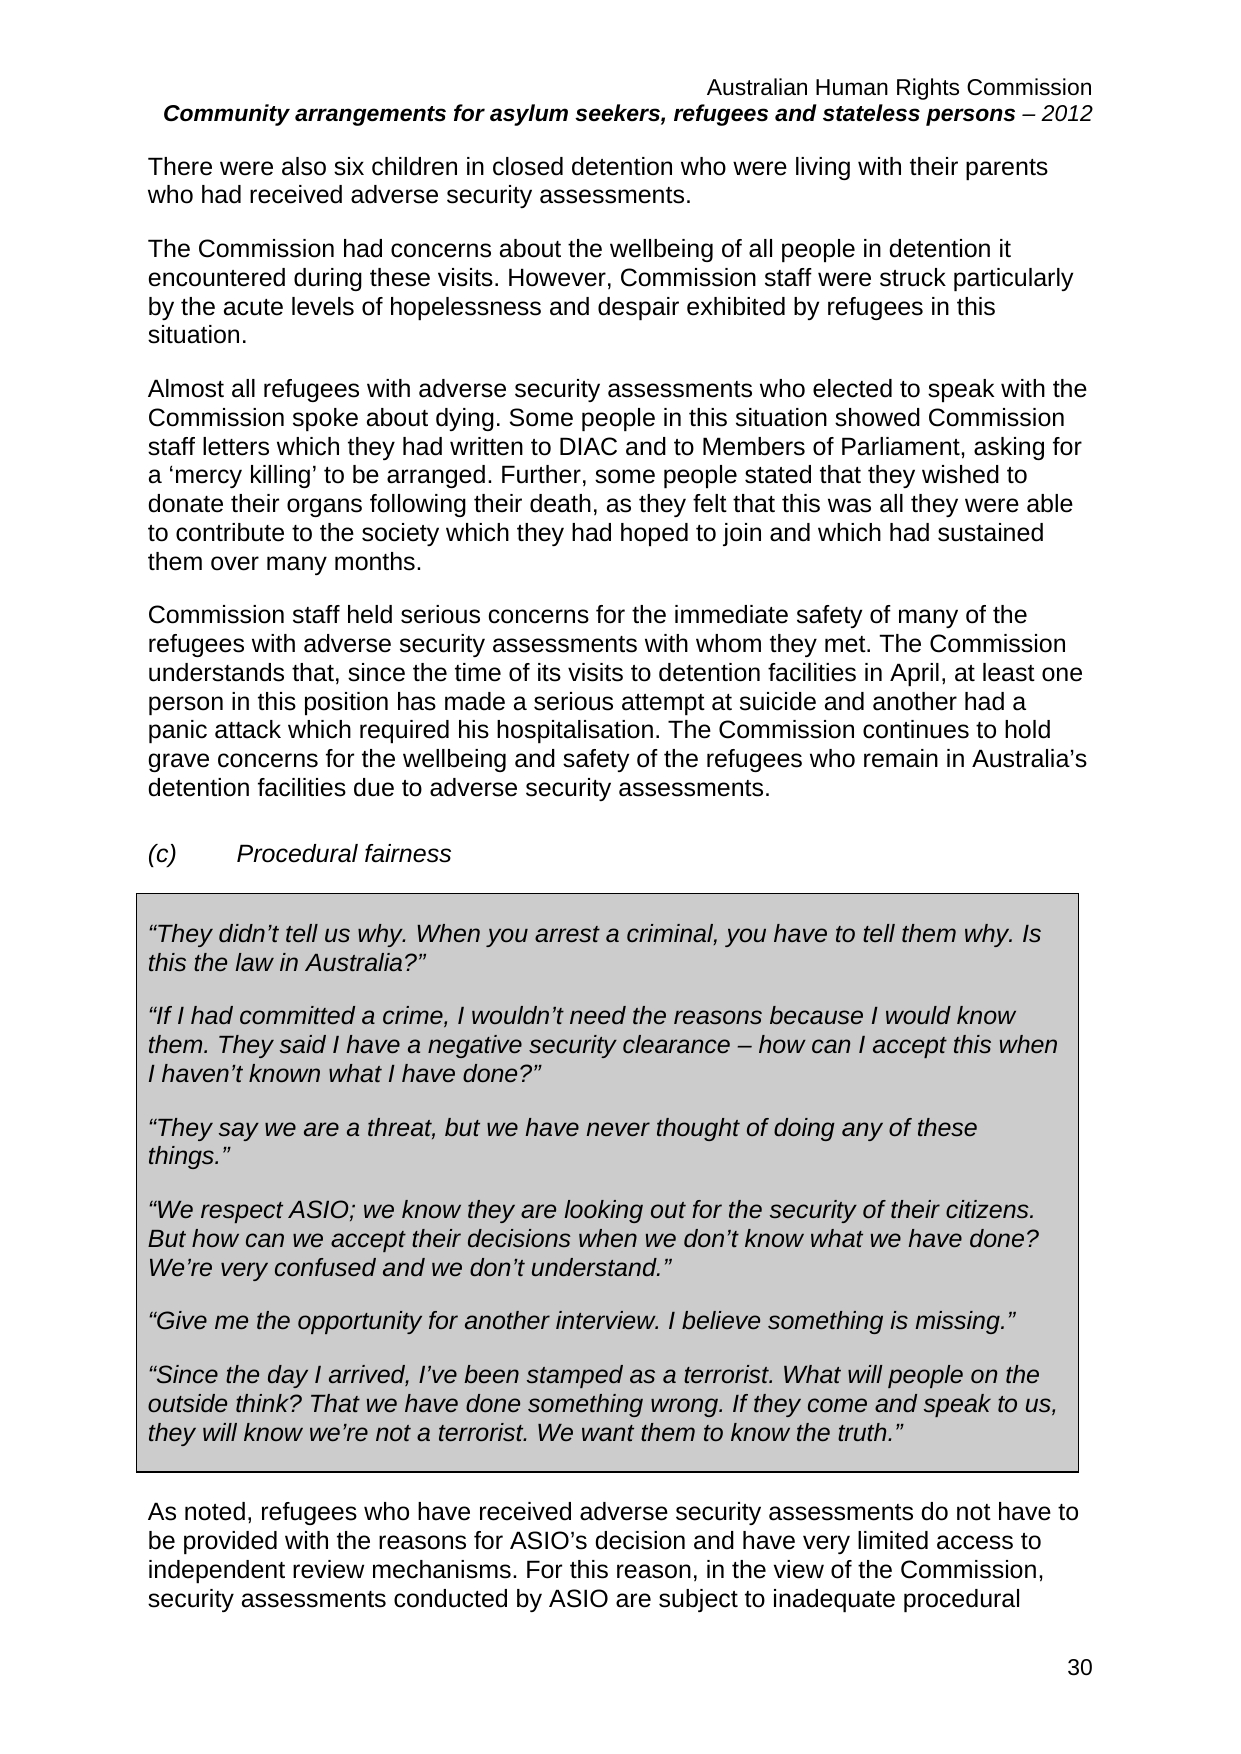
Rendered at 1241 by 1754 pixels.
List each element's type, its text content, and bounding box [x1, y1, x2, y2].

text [148, 1497, 1092, 1612]
text The Commission had concerns about the wellbeing of all people in detention it encountered during these visits. However, Commission staff were struck particularly by the acute levels of hopelessness and despair exhibited by refugees in this situation. [148, 234, 1092, 349]
text Commission staff held serious concerns for the immediate safety of many of the refugees with adverse security assessments with whom they met. The Commission understands that, since the time of its visits to detention facilities in April, at least one person in this position has made a serious attempt at suicide and another had a panic attack which required his hospitalisation. The Commission continues to hold grave concerns for the wellbeing and safety of the refugees who remain in Australia’s detention facilities due to adverse security assessments. [148, 600, 1092, 802]
text Almost all refugees with adverse security assessments who elected to speak with the Commission spoke about dying. Some people in this situation showed Commission staff letters which they had written to DIAC and to Members of Parliament, asking for a ‘mercy killing’ to be arranged. Further, some people stated that they wished to donate their organs following their death, as they felt that this was all they were able to contribute to the society which they had hoped to join and which had sustained them over many months. [148, 374, 1092, 575]
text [148, 152, 1092, 209]
subtitle Procedural fairness [148, 839, 1092, 868]
table_header “They didn’t tell us why. When you arrest a criminal, you have to tell them why. Is this the law in Australia?” “If I had committed a crime, I wouldn’t need the reasons because I would know them. They said I have a negative security clearance – how can I accept this when I haven’t known what I have done?” “They say we are a threat, but we have never thought of doing any of these things.” “We respect ASIO; we know they are looking out for the security of their citizens. But how can we accept their decisions when we don’t know what we have done? We’re very confused and we don’t understand.” “Give me the opportunity for another interview. I believe something is missing.” “Since the day I arrived, I’ve been stamped as a terrorist. What will people on the outside think? That we have done something wrong. If they come and speak to us, they will know we’re not a terrorist. We want them to know the truth.” [137, 894, 1078, 1471]
